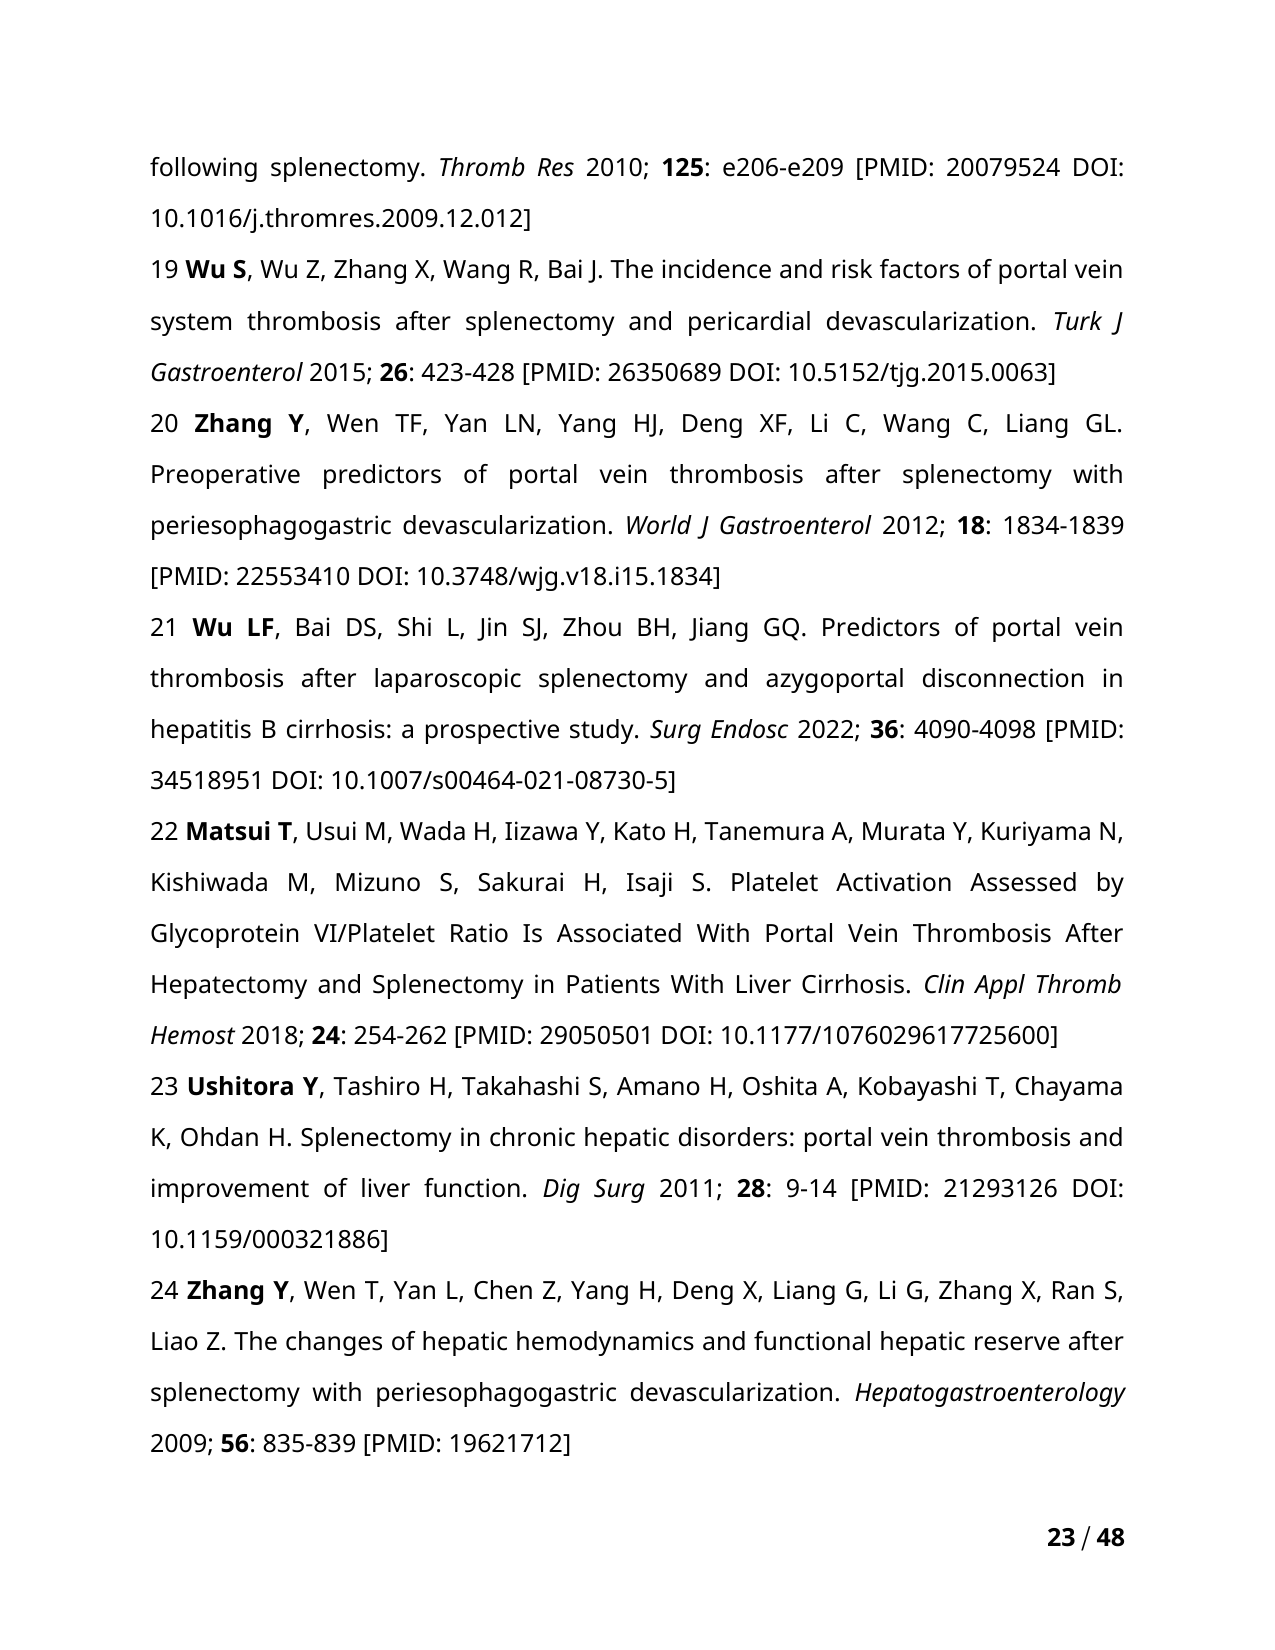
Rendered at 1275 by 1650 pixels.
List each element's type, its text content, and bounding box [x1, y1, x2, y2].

text 23 Ushitora Y, Tashiro H, Takahashi S, Amano H, Oshita A, Kobayashi T, Chayama K, Ohdan H. Splenectomy in chronic hepatic disorders: portal vein thrombosis and improvement of liver function. Dig Surg 2011; 28: 9-14 [PMID: 21293126 DOI: 10.1159/000321886] [150, 1069, 1125, 1256]
text 22 Matsui T, Usui M, Wada H, Iizawa Y, Kato H, Tanemura A, Murata Y, Kuriyama N, Kishiwada M, Mizuno S, Sakurai H, Isaji S. Platelet Activation Assessed by Glycoprotein VI/Platelet Ratio Is Associated With Portal Vein Thrombosis After Hepatectomy and Splenectomy in Patients With Liver Cirrhosis. Clin Appl Thromb Hemost 2018; 24: 254-262 [PMID: 29050501 DOI: 10.1177/1076029617725600] [150, 813, 1125, 1052]
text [150, 150, 1125, 235]
text 24 Zhang Y, Wen T, Yan L, Chen Z, Yang H, Deng X, Liang G, Li G, Zhang X, Ran S, Liao Z. The changes of hepatic hemodynamics and functional hepatic reserve after splenectomy with periesophagogastric devascularization. Hepatogastroenterology 2009; 56: 835-839 [PMID: 19621712] [150, 1273, 1125, 1460]
text 20 Zhang Y, Wen TF, Yan LN, Yang HJ, Deng XF, Li C, Wang C, Liang GL. Preoperative predictors of portal vein thrombosis after splenectomy with periesophagogastric devascularization. World J Gastroenterol 2012; 18: 1834-1839 [PMID: 22553410 DOI: 10.3748/wjg.v18.i15.1834] [150, 405, 1125, 592]
text 21 Wu LF, Bai DS, Shi L, Jin SJ, Zhou BH, Jiang GQ. Predictors of portal vein thrombosis after laparoscopic splenectomy and azygoportal disconnection in hepatitis B cirrhosis: a prospective study. Surg Endosc 2022; 36: 4090-4098 [PMID: 34518951 DOI: 10.1007/s00464-021-08730-5] [150, 609, 1125, 797]
text 19 Wu S, Wu Z, Zhang X, Wang R, Bai J. The incidence and risk factors of portal vein system thrombosis after splenectomy and pericardial devascularization. Turk J Gastroenterol 2015; 26: 423-428 [PMID: 26350689 DOI: 10.5152/tjg.2015.0063] [150, 252, 1125, 388]
